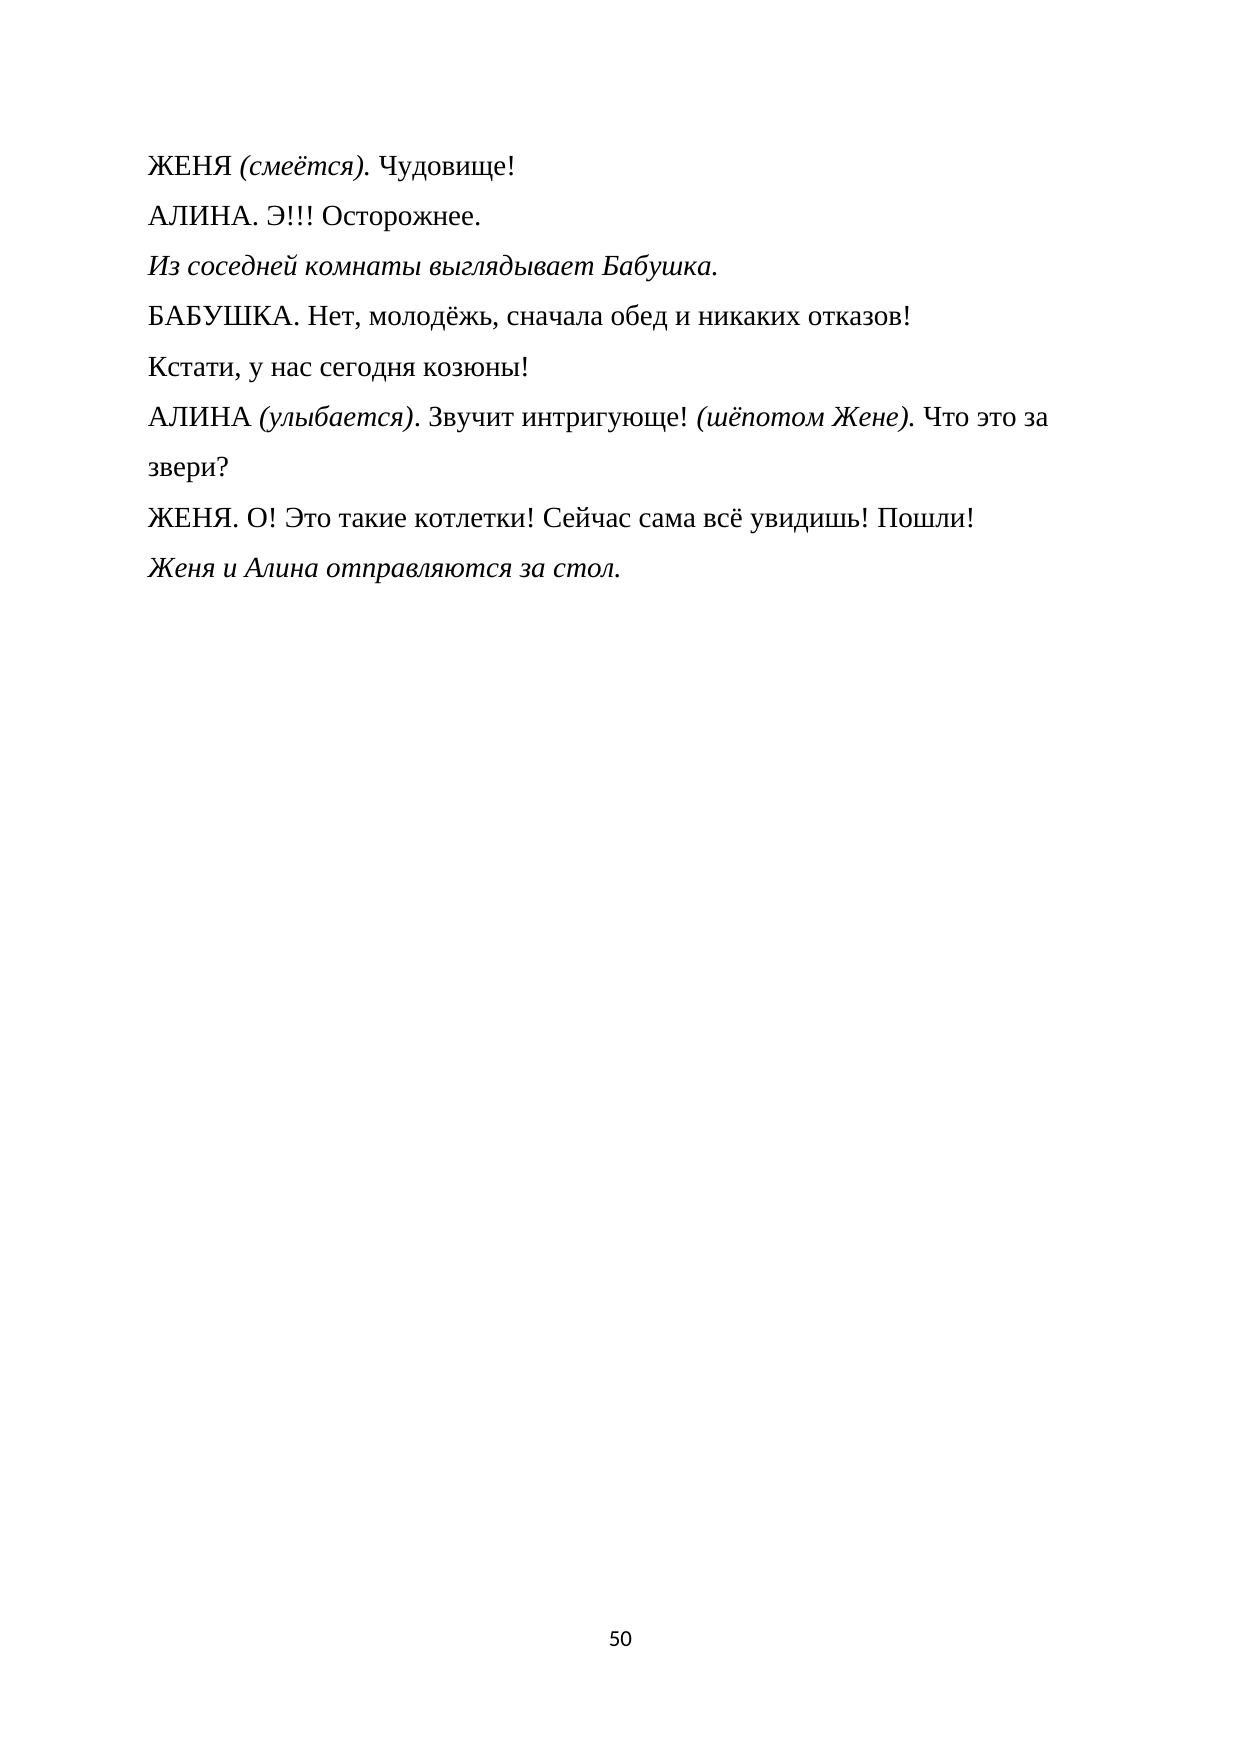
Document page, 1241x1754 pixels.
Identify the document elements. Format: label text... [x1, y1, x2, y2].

text ЖЕНЯ (смеётся). Чудовище! [148, 148, 1093, 181]
text Женя и Алина отправляются за стол. [148, 550, 1093, 584]
text АЛИНА. Э!!! Осторожнее. [148, 198, 1093, 231]
text ЖЕНЯ. О! Это такие котлетки! Сейчас сама всё увидишь! Пошли! [148, 500, 1093, 533]
text БАБУШКА. Нет, молодёжь, сначала обед и никаких отказов! [148, 298, 1093, 332]
text АЛИНА (улыбается). Звучит интригующе! (шёпотом Жене). Что это за звери? [148, 399, 1093, 483]
text Кстати, у нас сегодня козюны! [148, 349, 1093, 382]
text Из соседней комнаты выглядывает Бабушка. [148, 248, 1093, 282]
